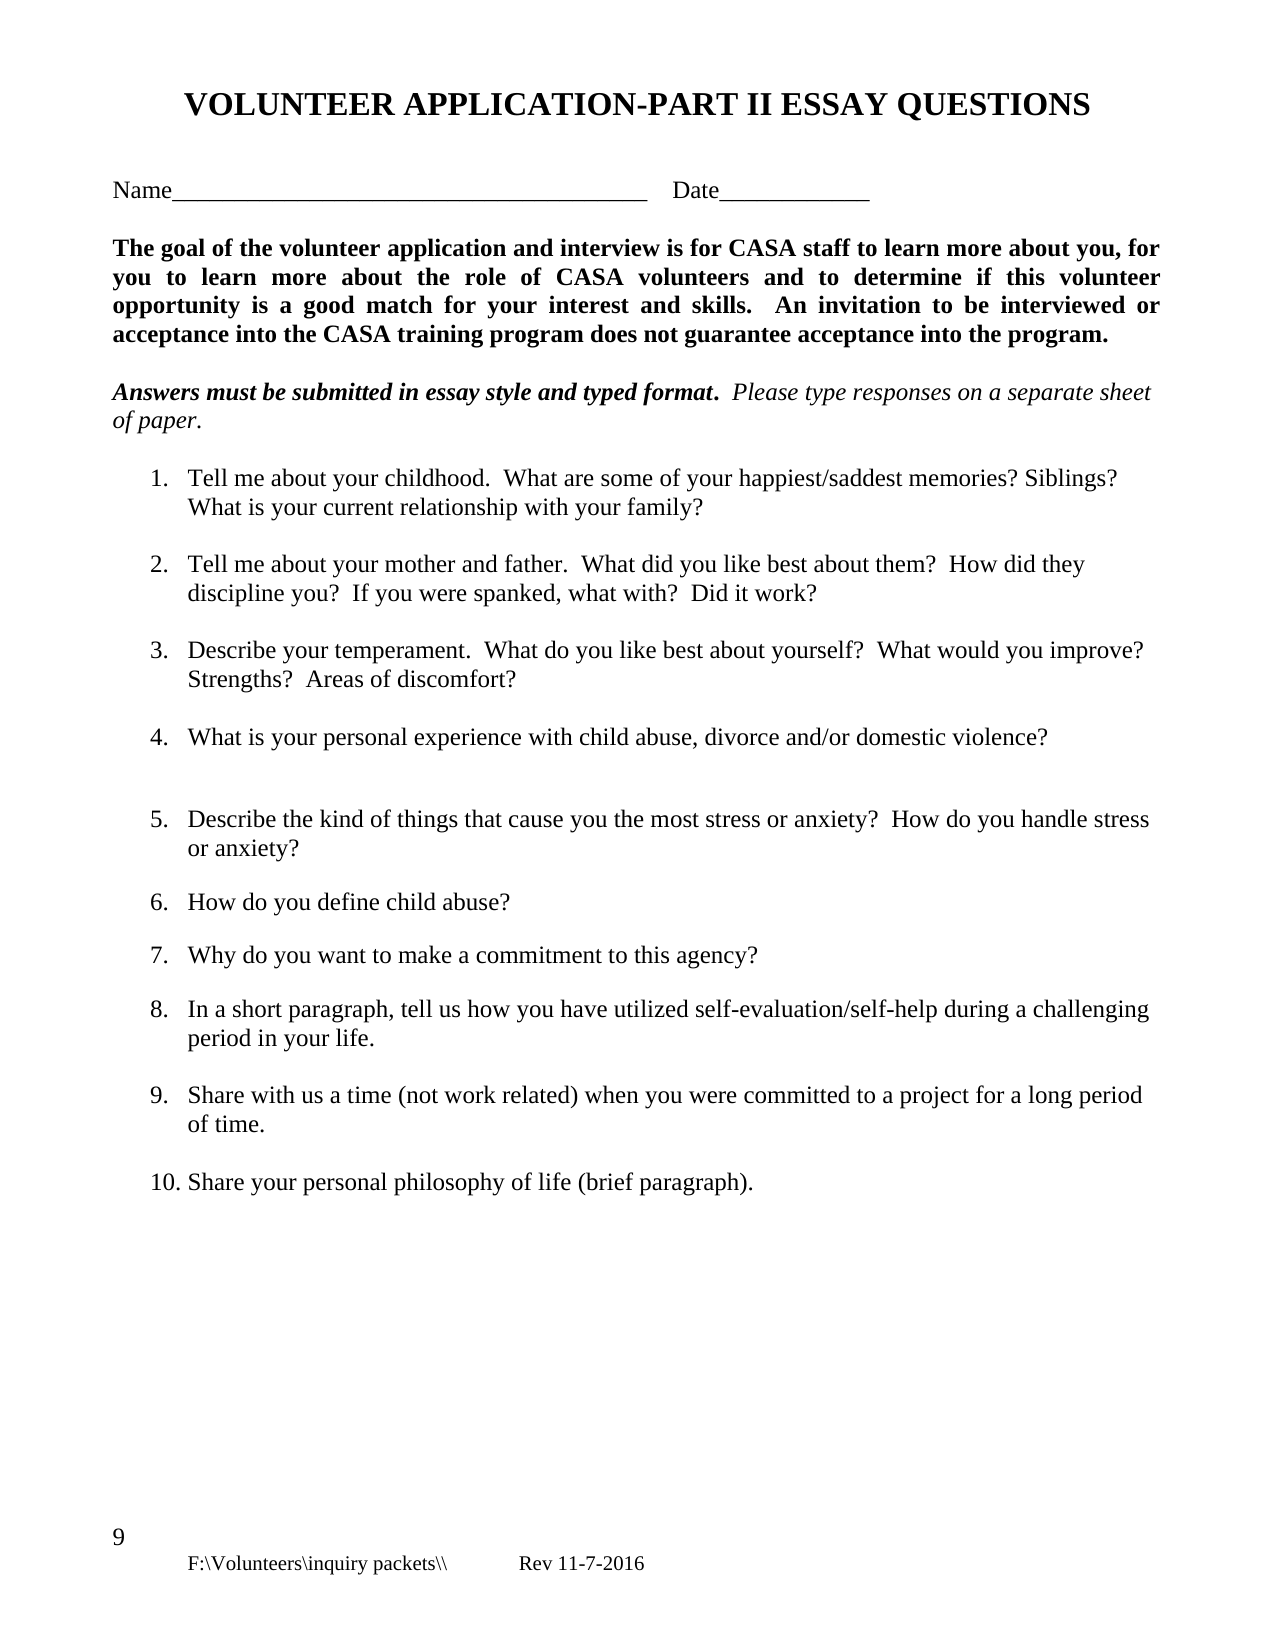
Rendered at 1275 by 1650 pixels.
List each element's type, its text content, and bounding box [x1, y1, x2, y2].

list Why do you want to make a commitment to this agency? [150, 941, 1162, 969]
list What is your personal experience with child abuse, divorce and/or domestic violence? [150, 722, 1162, 751]
text Answers must be submitted in essay style and typed format. Please type responses on a separate sheet of paper. [112, 377, 1162, 434]
list Describe your temperament. What do you like best about yourself? What would you improve? Strengths? Areas of discomfort? [150, 636, 1162, 693]
list How do you define child abuse? [150, 887, 1162, 916]
subtitle VOLUNTEER APPLICATION-PART II ESSAY QUESTIONS [112, 84, 1162, 123]
list Share with us a time (not work related) when you were committed to a project for a long period of time. [150, 1081, 1162, 1138]
list Describe the kind of things that cause you the most stress or anxiety? How do you handle stress or anxiety? [150, 804, 1162, 862]
list Share your personal philosophy of life (brief paragraph). [150, 1167, 1162, 1196]
text Name______________________________________ Date____________ [112, 176, 1162, 204]
list Tell me about your childhood. What are some of your happiest/saddest memories? Siblings? What is your current relationship with your family? [150, 463, 1162, 521]
text The goal of the volunteer application and interview is for CASA staff to learn more about you, for you to learn more about the role of CASA volunteers and to determine if this volunteer opportunity is a good match for your interest and skills. An invitation to be interviewed or acceptance into the CASA training program does not guarantee acceptance into the program. [112, 233, 1162, 348]
list In a short paragraph, tell us how you have utilized self-evaluation/self-help during a challenging period in your life. [150, 994, 1162, 1052]
list Tell me about your mother and father. What did you like best about them? How did they discipline you? If you were spanked, what with? Did it work? [150, 549, 1162, 607]
